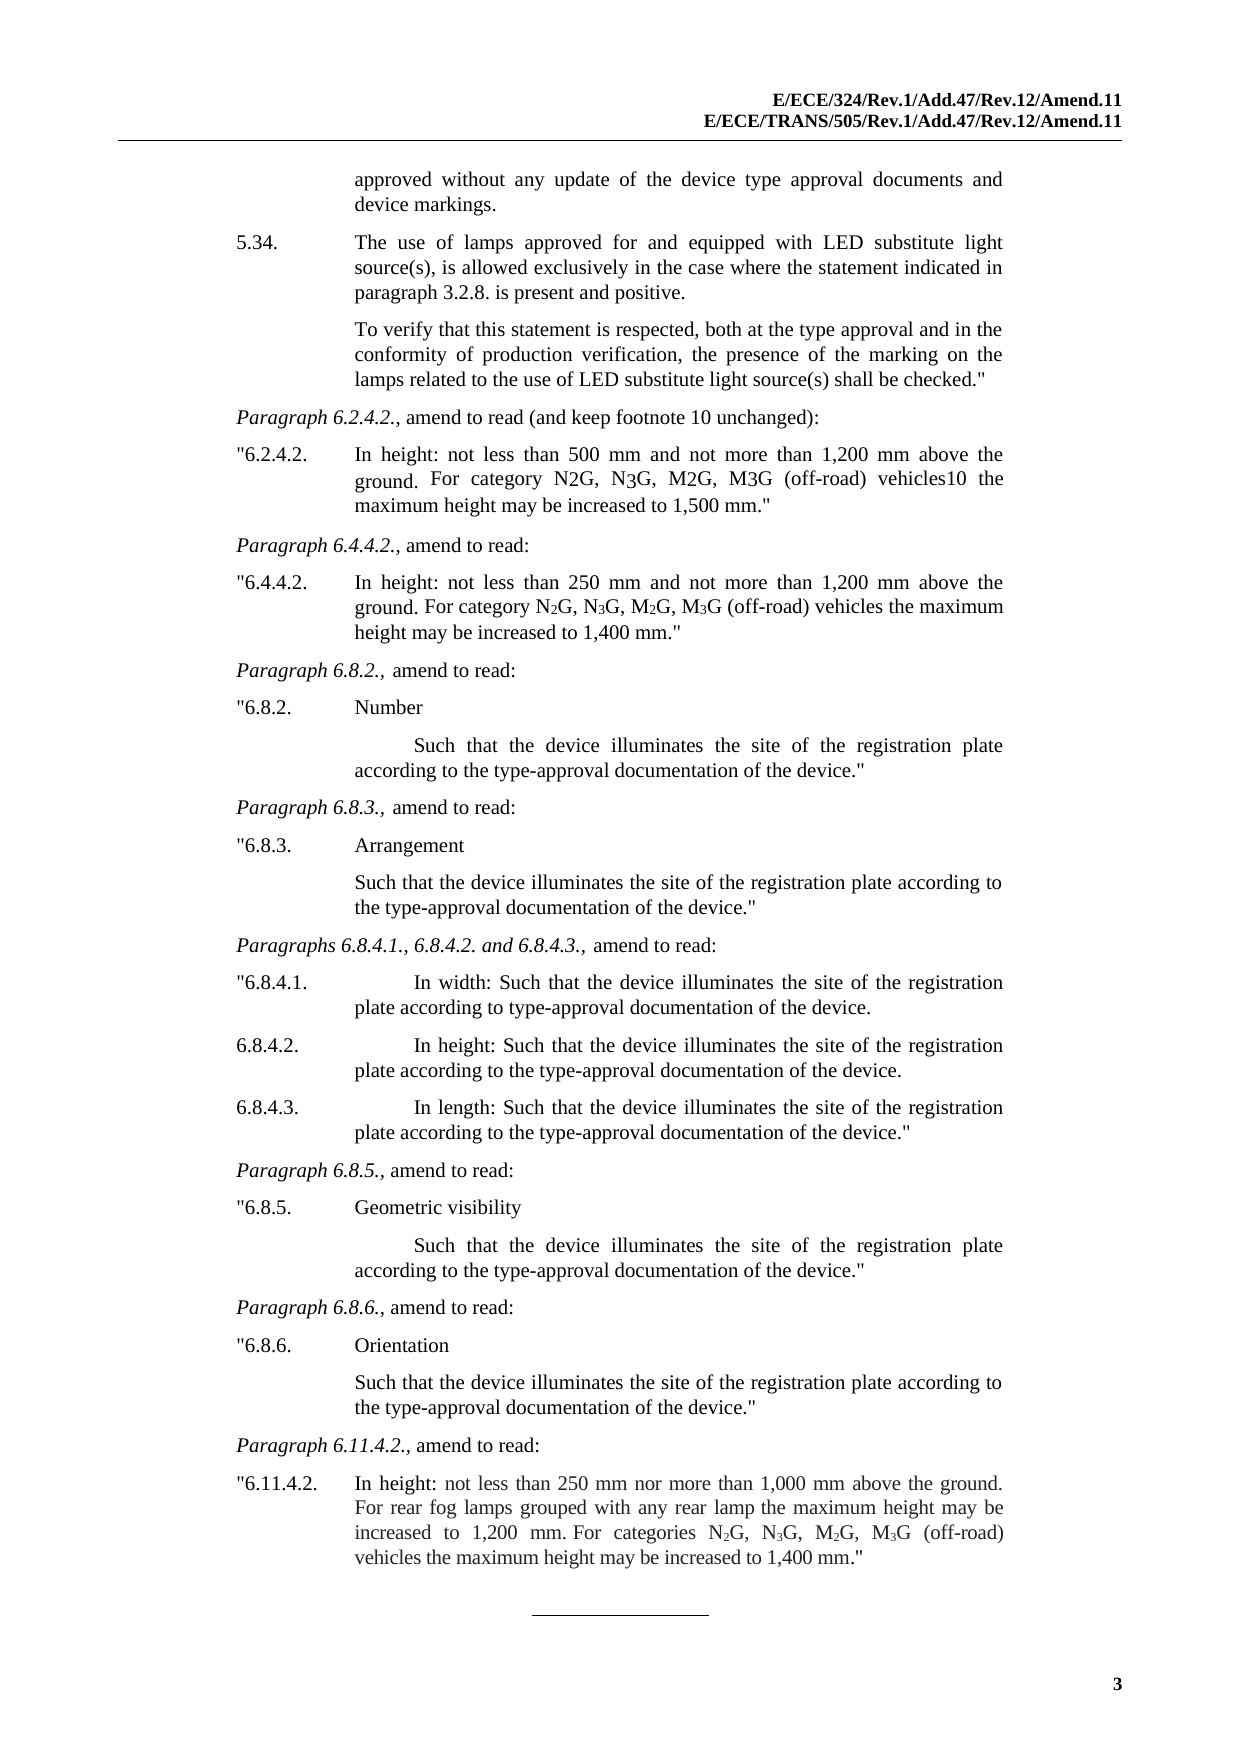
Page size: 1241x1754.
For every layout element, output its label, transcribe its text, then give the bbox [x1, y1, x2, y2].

text Such that the device illuminates the site of the registration plate according to the type-approval documentation of the device." [354, 869, 1004, 919]
text "6.8.6. Orientation [236, 1332, 1004, 1357]
text "6.8.5. Geometric visibility [236, 1194, 1004, 1219]
text Paragraph 6.2.4.2., amend to read (and keep footnote 10 unchanged): [236, 404, 1004, 429]
text 6.8.4.3. In length: Such that the device illuminates the site of the registration plate according to the type-approval documentation of the device." [236, 1094, 1004, 1144]
text "6.8.3. Arrangement [236, 832, 1004, 857]
text Paragraph 6.8.6., amend to read: [236, 1294, 1004, 1319]
text Paragraph 6.11.4.2., amend to read: [236, 1432, 1004, 1457]
text Paragraphs 6.8.4.1., 6.8.4.2. and 6.8.4.3., amend to read: [236, 932, 1004, 957]
text 5.34. The use of lamps approved for and equipped with LED substitute light source(s), is allowed exclusively in the case where the statement indicated in paragraph 3.2.8. is present and positive. [236, 229, 1004, 304]
text "6.2.4.2. In height: not less than 500 mm and not more than 1,200 mm above the ground. For category N2G, N3G, M2G, M3G (off-road) vehicles10 the maximum height may be increased to 1,500 mm." [236, 441, 1004, 519]
text Paragraph 6.8.3., amend to read: [236, 794, 1004, 819]
text Paragraph 6.8.5., amend to read: [236, 1157, 1004, 1182]
text "6.11.4.2. In height: not less than 250 mm nor more than 1,000 mm above the ground. For rear fog lamps grouped with any rear lamp the maximum height may be increased to 1,200 mm. For categories N2G, N3G, M2G, M3G (off-road) vehicles the maximum height may be increased to 1,400 mm." [236, 1471, 1004, 1569]
text Paragraph 6.4.4.2., amend to read: [236, 532, 1004, 557]
text "6.4.4.2. In height: not less than 250 mm and not more than 1,200 mm above the ground. For category N2G, N3G, M2G, M3G (off-road) vehicles the maximum height may be increased to 1,400 mm." [236, 569, 1004, 644]
text "6.8.4.1. In width: Such that the device illuminates the site of the registration plate according to type-approval documentation of the device. [236, 969, 1004, 1019]
text Such that the device illuminates the site of the registration plate according to the type-approval documentation of the device." [236, 1232, 1004, 1282]
text To verify that this statement is respected, both at the type approval and in the conformity of production verification, the presence of the marking on the lamps related to the use of LED substitute light source(s) shall be checked." [354, 316, 1004, 391]
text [236, 166, 1004, 216]
text Such that the device illuminates the site of the registration plate according to the type-approval documentation of the device." [236, 732, 1004, 782]
text "6.8.2. Number [236, 694, 1004, 719]
text Paragraph 6.8.2., amend to read: [236, 657, 1004, 682]
text Such that the device illuminates the site of the registration plate according to the type-approval documentation of the device." [236, 1369, 1004, 1419]
text 6.8.4.2. In height: Such that the device illuminates the site of the registration plate according to the type-approval documentation of the device. [236, 1032, 1004, 1082]
